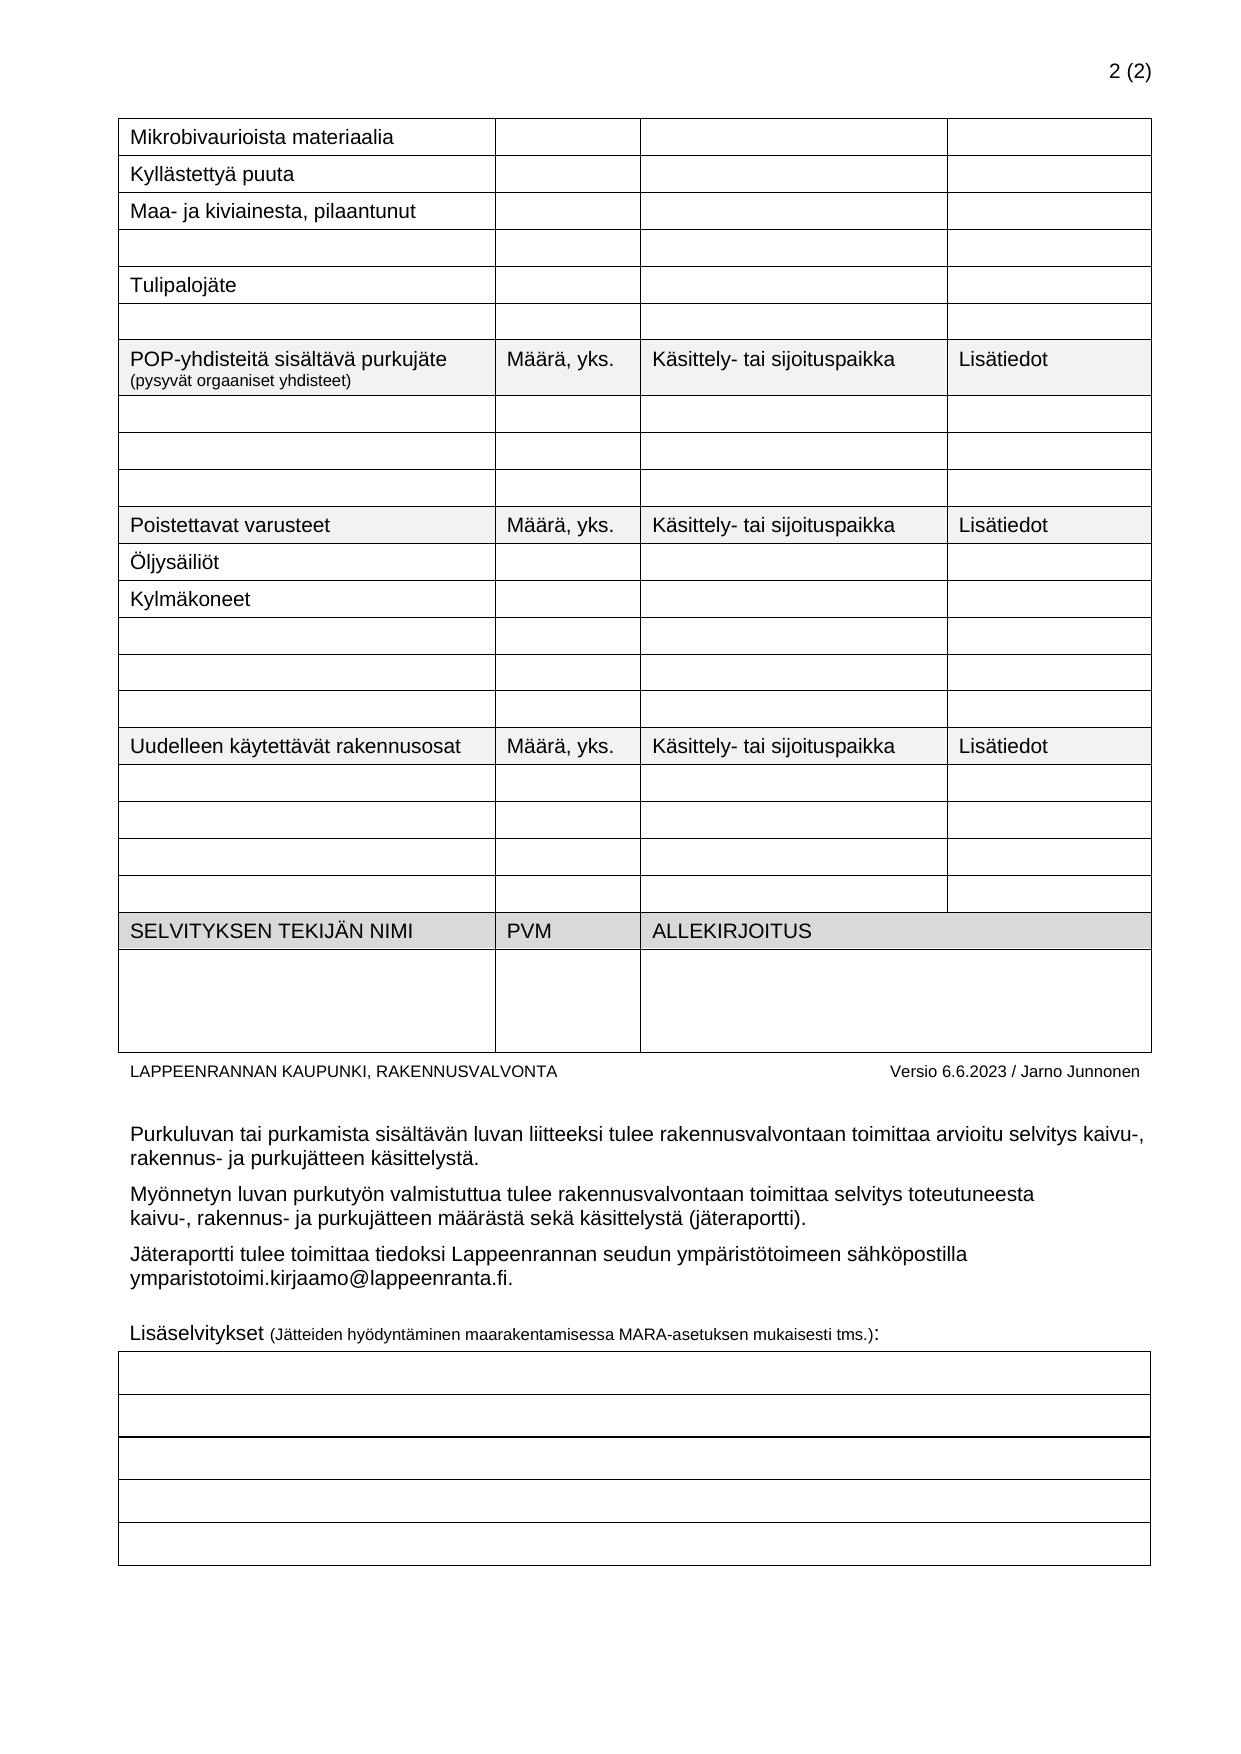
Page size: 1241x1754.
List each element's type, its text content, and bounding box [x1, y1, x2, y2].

table_cell [641, 691, 947, 727]
table_cell [119, 1480, 1150, 1522]
table_cell [948, 876, 1151, 912]
table_cell [496, 802, 640, 838]
table_cell [496, 267, 640, 302]
table_cell [641, 765, 947, 801]
table_cell [119, 470, 495, 506]
table_cell [948, 581, 1151, 617]
text Myönnetyn luvan purkutyön valmistuttua tulee rakennusvalvontaan toimittaa selvitys toteutuneesta kaivu-, rakennus- ja purkujätteen määrästä sekä käsittelystä (jäteraportti). [130, 1182, 1152, 1230]
table_cell [641, 618, 947, 653]
table_cell Mikrobivaurioista materiaalia [119, 119, 495, 155]
table_cell [119, 1395, 1150, 1436]
table_cell Öljysäiliöt [119, 544, 495, 580]
table_cell [641, 304, 947, 339]
table_cell [948, 119, 1151, 155]
table_cell [948, 433, 1151, 469]
table_cell [641, 156, 947, 192]
table_cell [948, 304, 1151, 339]
table_cell Käsittely- tai sijoituspaikka [641, 728, 947, 764]
table_cell [641, 544, 947, 580]
table_cell [496, 156, 640, 192]
table_cell [119, 765, 495, 801]
table_cell [119, 839, 495, 875]
table_cell Lisätiedot [948, 340, 1151, 395]
table_cell Kylmäkoneet [119, 581, 495, 617]
table_cell [641, 396, 947, 432]
table_cell Käsittely- tai sijoituspaikka [641, 340, 947, 395]
table_cell [119, 655, 495, 690]
table_cell [119, 1352, 1150, 1394]
table_cell [496, 304, 640, 339]
table_cell [641, 433, 947, 469]
table_cell [496, 433, 640, 469]
table_cell [119, 618, 495, 653]
table_cell [948, 396, 1151, 432]
table_cell [948, 655, 1151, 690]
table_cell [496, 691, 640, 727]
table_cell [496, 618, 640, 653]
table_cell [641, 876, 947, 912]
table_cell [641, 839, 947, 875]
table_cell [119, 230, 495, 266]
table_cell [119, 396, 495, 432]
table_cell POP-yhdisteitä sisältävä purkujäte (pysyvät orgaaniset yhdisteet) [119, 340, 495, 395]
table_cell [948, 230, 1151, 266]
table_cell [496, 470, 640, 506]
table_cell [948, 691, 1151, 727]
table_cell [496, 544, 640, 580]
table_header Lisäselvitykset (Jätteiden hyödyntäminen maarakentamisessa MARA-asetuksen mukaisesti tms.): [118, 1315, 1151, 1351]
table_cell [119, 1523, 1150, 1564]
table_cell [641, 950, 1151, 1052]
table_cell [641, 802, 947, 838]
table_cell [496, 193, 640, 229]
table_cell [948, 839, 1151, 875]
table_cell [948, 765, 1151, 801]
table_cell Määrä, yks. [496, 340, 640, 395]
table_cell [496, 876, 640, 912]
table_cell Versio 6.6.2023 / Jarno Junnonen [635, 1053, 1151, 1084]
table_cell PVM [496, 913, 640, 948]
text Purkuluvan tai purkamista sisältävän luvan liitteeksi tulee rakennusvalvontaan toimittaa arvioitu selvitys kaivu-, rakennus- ja purkujätteen käsittelystä. [130, 1121, 1152, 1169]
table_cell [496, 581, 640, 617]
table_cell Uudelleen käytettävät rakennusosat [119, 728, 495, 764]
table_cell [496, 839, 640, 875]
table_cell Maa- ja kiviainesta, pilaantunut [119, 193, 495, 229]
table_cell ALLEKIRJOITUS [641, 913, 1151, 948]
table_cell [948, 802, 1151, 838]
table_cell [119, 950, 495, 1052]
text Jäteraportti tulee toimittaa tiedoksi Lappeenrannan seudun ympäristötoimeen sähköpostilla ymparistotoimi.kirjaamo@lappeenranta.fi. [130, 1242, 1152, 1290]
table_cell [948, 544, 1151, 580]
table_cell LAPPEENRANNAN KAUPUNKI, RAKENNUSVALVONTA [119, 1053, 635, 1084]
table_cell [119, 802, 495, 838]
table_cell Lisätiedot [948, 728, 1151, 764]
table_cell Poistettavat varusteet [119, 507, 495, 543]
table_cell [641, 470, 947, 506]
table_cell [641, 581, 947, 617]
table_cell [496, 950, 640, 1052]
table_cell [496, 655, 640, 690]
table_cell [948, 470, 1151, 506]
table_cell [641, 267, 947, 302]
table_cell Määrä, yks. [496, 728, 640, 764]
table_cell Määrä, yks. [496, 507, 640, 543]
table_cell [948, 156, 1151, 192]
table_cell [641, 655, 947, 690]
table_cell [948, 267, 1151, 302]
table_cell [496, 230, 640, 266]
table_cell Lisätiedot [948, 507, 1151, 543]
table_cell SELVITYKSEN TEKIJÄN NIMI [119, 913, 495, 948]
table_cell [496, 396, 640, 432]
table_cell [641, 193, 947, 229]
table_cell [119, 304, 495, 339]
table_cell [119, 1438, 1150, 1479]
table_cell Kyllästettyä puuta [119, 156, 495, 192]
table_cell [496, 119, 640, 155]
table_cell [641, 119, 947, 155]
table_cell Käsittely- tai sijoituspaikka [641, 507, 947, 543]
table_cell [948, 618, 1151, 653]
table_cell [119, 691, 495, 727]
table_cell [948, 193, 1151, 229]
table_cell [496, 765, 640, 801]
table_cell [641, 230, 947, 266]
table_cell [119, 433, 495, 469]
table_cell [119, 876, 495, 912]
table_cell Tulipalojäte [119, 267, 495, 302]
